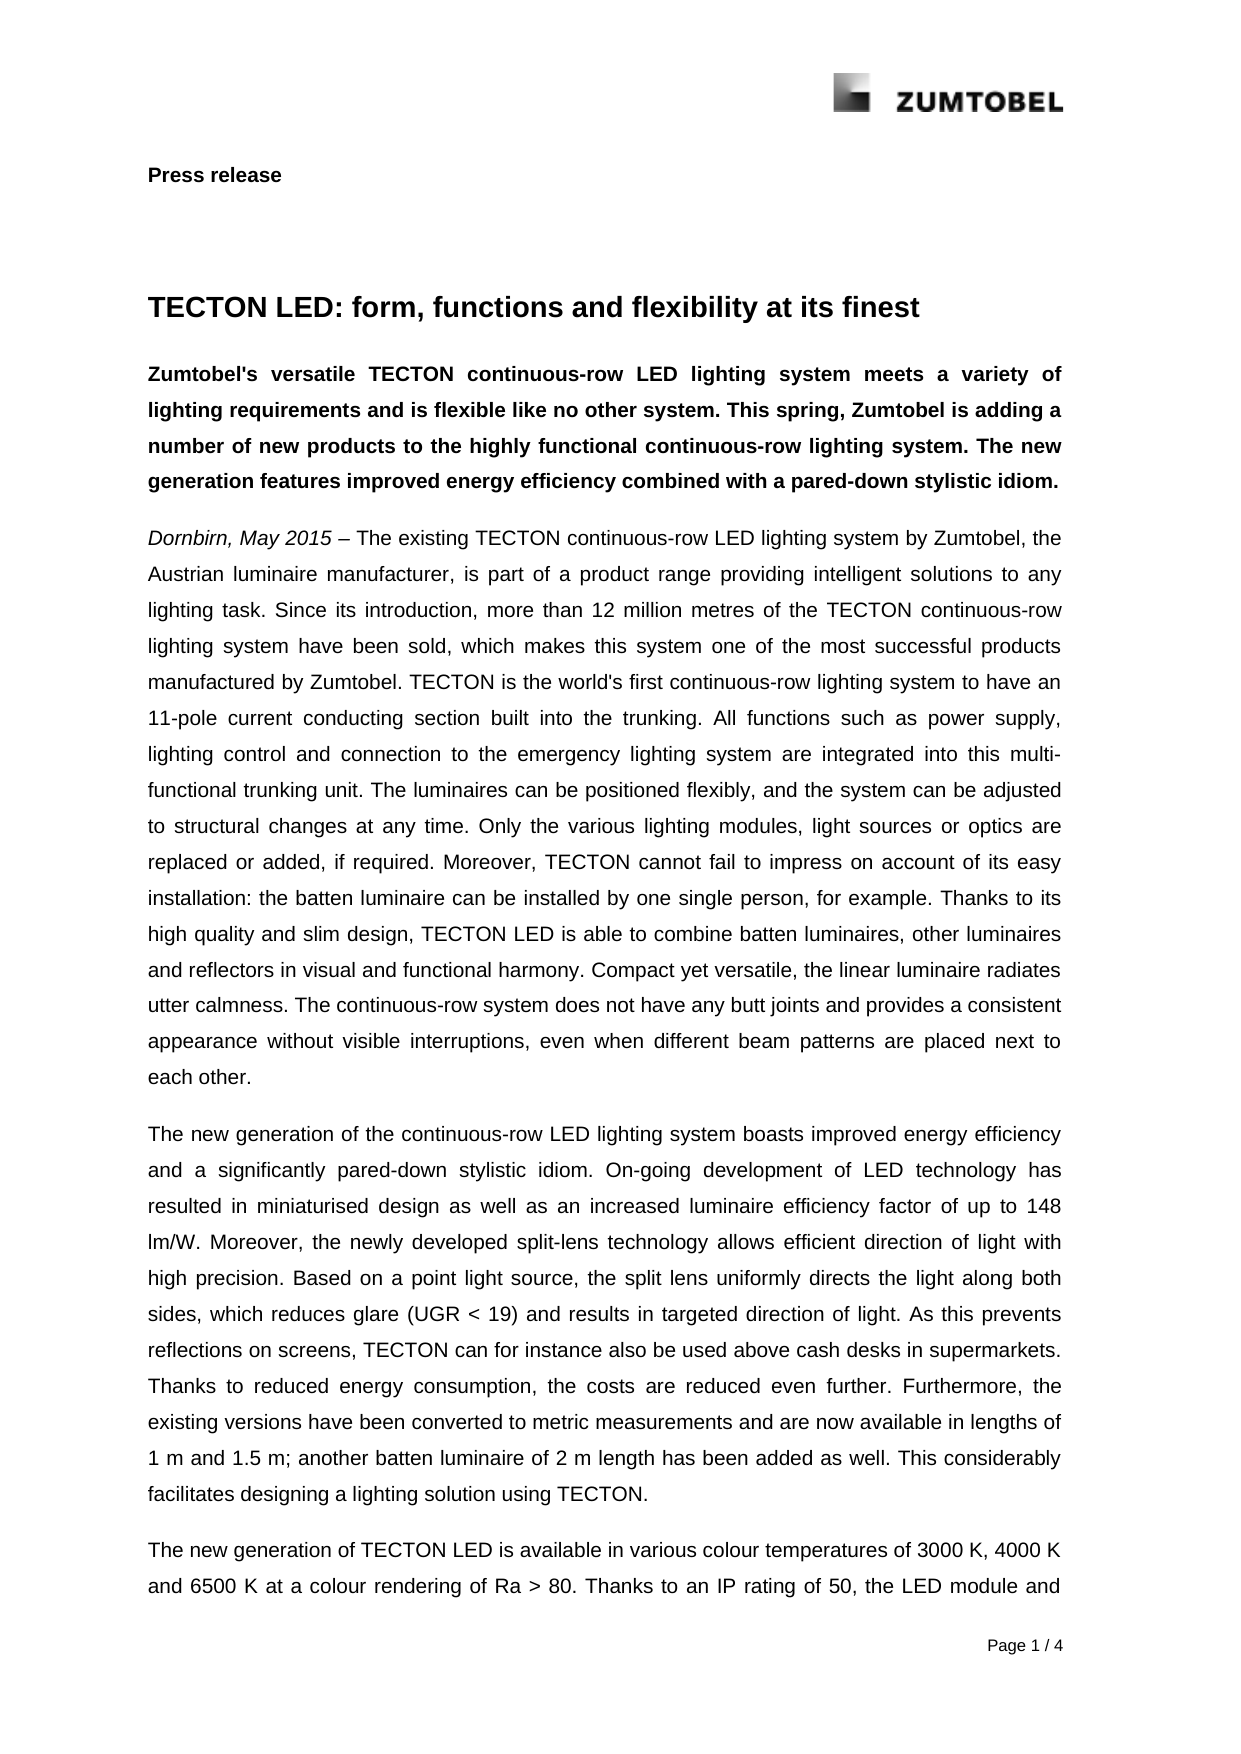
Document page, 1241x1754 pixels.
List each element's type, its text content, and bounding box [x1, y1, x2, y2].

text Press release [148, 162, 1063, 186]
text Zumtobel's versatile TECTON continuous-row LED lighting system meets a variety of lighting requirements and is flexible like no other system. This spring, Zumtobel is adding a number of new products to the highly functional continuous-row lighting system. The new generation features improved energy efficiency combined with a pared-down stylistic idiom. [148, 362, 1063, 493]
text The new generation of the continuous-row LED lighting system boasts improved energy efficiency and a significantly pared-down stylistic idiom. On-going development of LED technology has resulted in miniaturised design as well as an increased luminaire efficiency factor of up to 148 lm/W. Moreover, the newly developed split-lens technology allows efficient direction of light with high precision. Based on a point light source, the split lens uniformly directs the light along both sides, which reduces glare (UGR < 19) and results in targeted direction of light. As this prevents reflections on screens, TECTON can for instance also be used above cash desks in supermarkets. Thanks to reduced energy consumption, the costs are reduced even further. Furthermore, the existing versions have been converted to metric measurements and are now available in lengths of 1 m and 1.5 m; another batten luminaire of 2 m length has been added as well. This considerably facilitates designing a lighting solution using TECTON. [148, 1122, 1063, 1505]
text TECTON LED: form, functions and flexibility at its finest [148, 290, 1063, 324]
text Dornbirn, May 2015 – The existing TECTON continuous-row LED lighting system by Zumtobel, the Austrian luminaire manufacturer, is part of a product range providing intelligent solutions to any lighting task. Since its introduction, more than 12 million metres of the TECTON continuous-row lighting system have been sold, which makes this system one of the most successful products manufactured by Zumtobel. TECTON is the world's first continuous-row lighting system to have an 11-pole current conducting section built into the trunking. All functions such as power supply, lighting control and connection to the emergency lighting system are integrated into this multi-functional trunking unit. The luminaires can be positioned flexibly, and the system can be adjusted to structural changes at any time. Only the various lighting modules, light sources or optics are replaced or added, if required. Moreover, TECTON cannot fail to impress on account of its easy installation: the batten luminaire can be installed by one single person, for example. Thanks to its high quality and slim design, TECTON LED is able to combine batten luminaires, other luminaires and reflectors in visual and functional harmony. Compact yet versatile, the linear luminaire radiates utter calmness. The continuous-row system does not have any butt joints and provides a consistent appearance without visible interruptions, even when different beam patterns are placed next to each other. [148, 526, 1063, 1089]
picture [833, 73, 1064, 112]
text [148, 1538, 1063, 1598]
